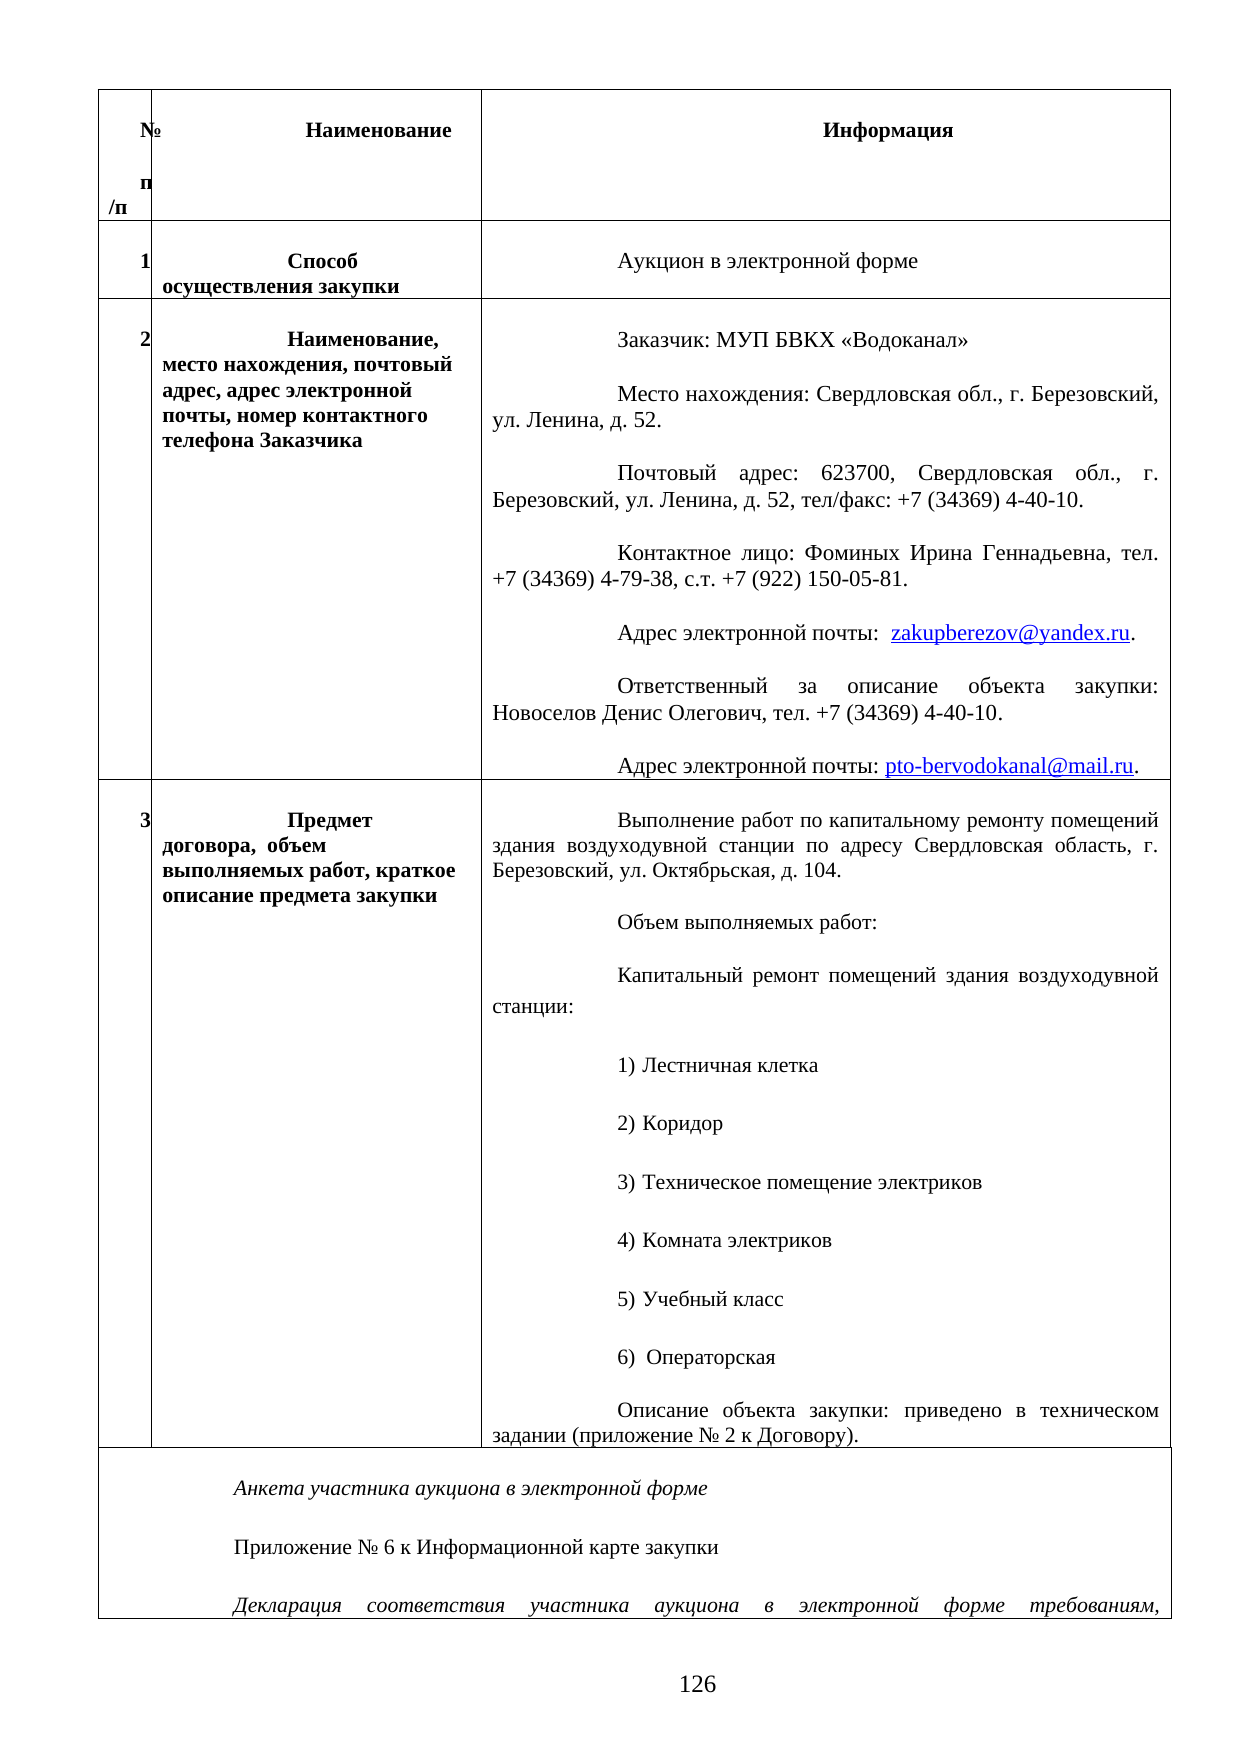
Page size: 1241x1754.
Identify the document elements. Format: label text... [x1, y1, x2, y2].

table_cell Выполнение работ по капитальному ремонту помещений здания воздуходувной станции по адресу Свердловская область, г. Березовский, ул. Октябрьская, д. 104. Объем выполняемых работ: Капитальный ремонт помещений здания воздуходувной станции: 1) Лестничная клетка 2) Коридор 3) Техническое помещение электриков 4) Комната электриков 5) Учебный класс 6) Операторская Описание объекта закупки: приведено в техническом задании (приложение № 2 к Договору). [482, 780, 1170, 1447]
table_cell Аукцион в электронной форме [482, 221, 1170, 298]
table_cell Приложение № 1 к Информационной карте закупки Техническое задание (прилагается в отдельном файле) Приложение № 2 к Информационной карте закупки Расчет НМЦД – локальный сметный расчет (прилагается в отдельном файле) Приложение № 3 к Информационной карте закупки Проект договора (прилагается в отдельном файле) Приложение № 4 к Информационной карте закупки Форма первой части заявки на участие в электронном аукционе Приложение № 5 к Информационной карте закупки Анкета участника аукциона в электронной форме Приложение № 6 к Информационной карте закупки Декларация соответствия участника аукциона в электронной форме требованиям, установленным документацией о проведении электронного аукциона в электронной форме Приложение № 7 к Информационной карте закупки Форма согласия участника закупки на обработку персональных данных [99, 1448, 1171, 1617]
table_cell 1 [99, 221, 151, 298]
table_header № п/п [99, 90, 151, 219]
table_cell Способ осуществления закупки [152, 221, 481, 298]
table_cell Предмет договора, объем выполняемых работ, краткое описание предмета закупки [152, 780, 481, 1447]
table_header Наименование [152, 90, 481, 219]
table_cell 3 [99, 780, 151, 1447]
table_cell Наименование, место нахождения, почтовый адрес, адрес электронной почты, номер контактного телефона Заказчика [152, 299, 481, 778]
table_cell Заказчик: МУП БВКХ «Водоканал» Место нахождения: Свердловская обл., г. Березовский, ул. Ленина, д. 52. Почтовый адрес: 623700, Свердловская обл., г. Березовский, ул. Ленина, д. 52, тел/факс: +7 (34369) 4-40-10. Контактное лицо: Фоминых Ирина Геннадьевна, тел. +7 (34369) 4-79-38, с.т. +7 (922) 150-05-81. Адрес электронной почты: zakupberezov@yandex.ru. Ответственный за описание объекта закупки: Новоселов Денис Олегович, тел. +7 (34369) 4-40-10. Адрес электронной почты: pto-bervodokanal@mail.ru. [482, 299, 1170, 778]
table_header Информация [482, 90, 1170, 219]
table_cell 2 [99, 299, 151, 778]
